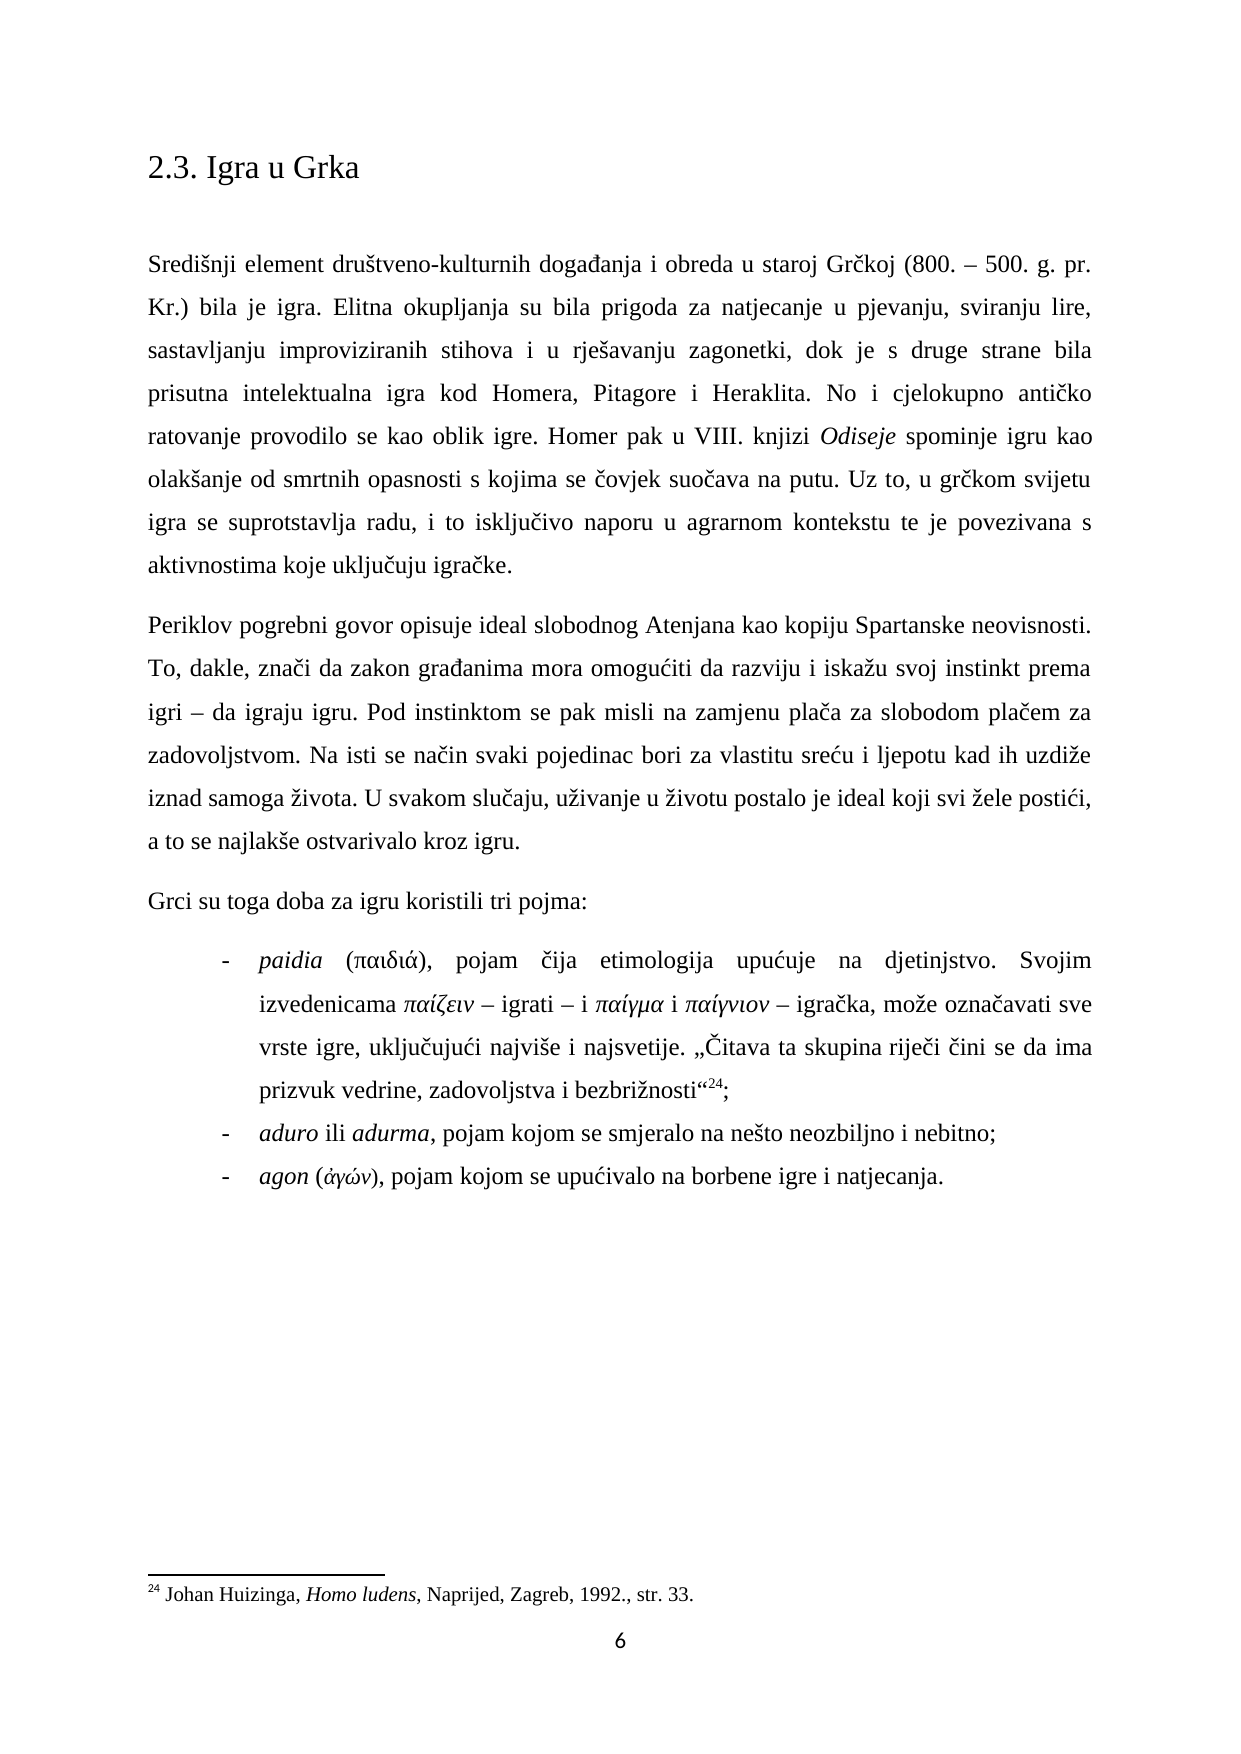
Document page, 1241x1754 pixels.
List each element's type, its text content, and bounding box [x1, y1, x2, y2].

text Periklov pogrebni govor opisuje ideal slobodnog Atenjana kao kopiju Spartanske neovisnosti. To, dakle, znači da zakon građanima mora omogućiti da razviju i iskažu svoj instinkt prema igri – da igraju igru. Pod instinktom se pak misli na zamjenu plača za slobodom plačem za zadovoljstvom. Na isti se način svaki pojedinac bori za vlastitu sreću i ljepotu kad ih uzdiže iznad samoga života. U svakom slučaju, uživanje u životu postalo je ideal koji svi žele postići, a to se najlakše ostvarivalo kroz igru. [148, 610, 1093, 855]
text Središnji element društveno-kulturnih događanja i obreda u staroj Grčkoj (800. – 500. g. pr. Kr.) bila je igra. Elitna okupljanja su bila prigoda za natjecanje u pjevanju, sviranju lire, sastavljanju improviziranih stihova i u rješavanju zagonetki, dok je s druge strane bila prisutna intelektualna igra kod Homera, Pitagore i Heraklita. No i cjelokupno antičko ratovanje provodilo se kao oblik igre. Homer pak u VIII. knjizi Odiseje spominje igru kao olakšanje od smrtnih opasnosti s kojima se čovjek suočava na putu. Uz to, u grčkom svijetu igra se suprotstavlja radu, i to isključivo naporu u agrarnom kontekstu te je povezivana s aktivnostima koje uključuju igračke. [148, 249, 1093, 579]
list paidia (παιδιά), pojam čija etimologija upućuje na djetinjstvo. Svojim izvedenicama παίζειν – igrati – i παίγμα i παίγνιον – igračka, može označavati sve vrste igre, uključujući najviše i najsvetije. „Čitava ta skupina riječi čini se da ima prizvuk vedrine, zadovoljstva i bezbrižnosti“; [221, 946, 1093, 1104]
subtitle 2.3. Igra u Grka [148, 148, 1093, 186]
list agon (ἀγών), pojam kojom se upućivalo na borbene igre i natjecanja. [221, 1161, 1093, 1190]
text Grci su toga doba za igru koristili tri pojma: [148, 886, 1093, 914]
list aduro ili adurma, pojam kojom se smjeralo na nešto neozbiljno i nebitno; [221, 1118, 1093, 1147]
